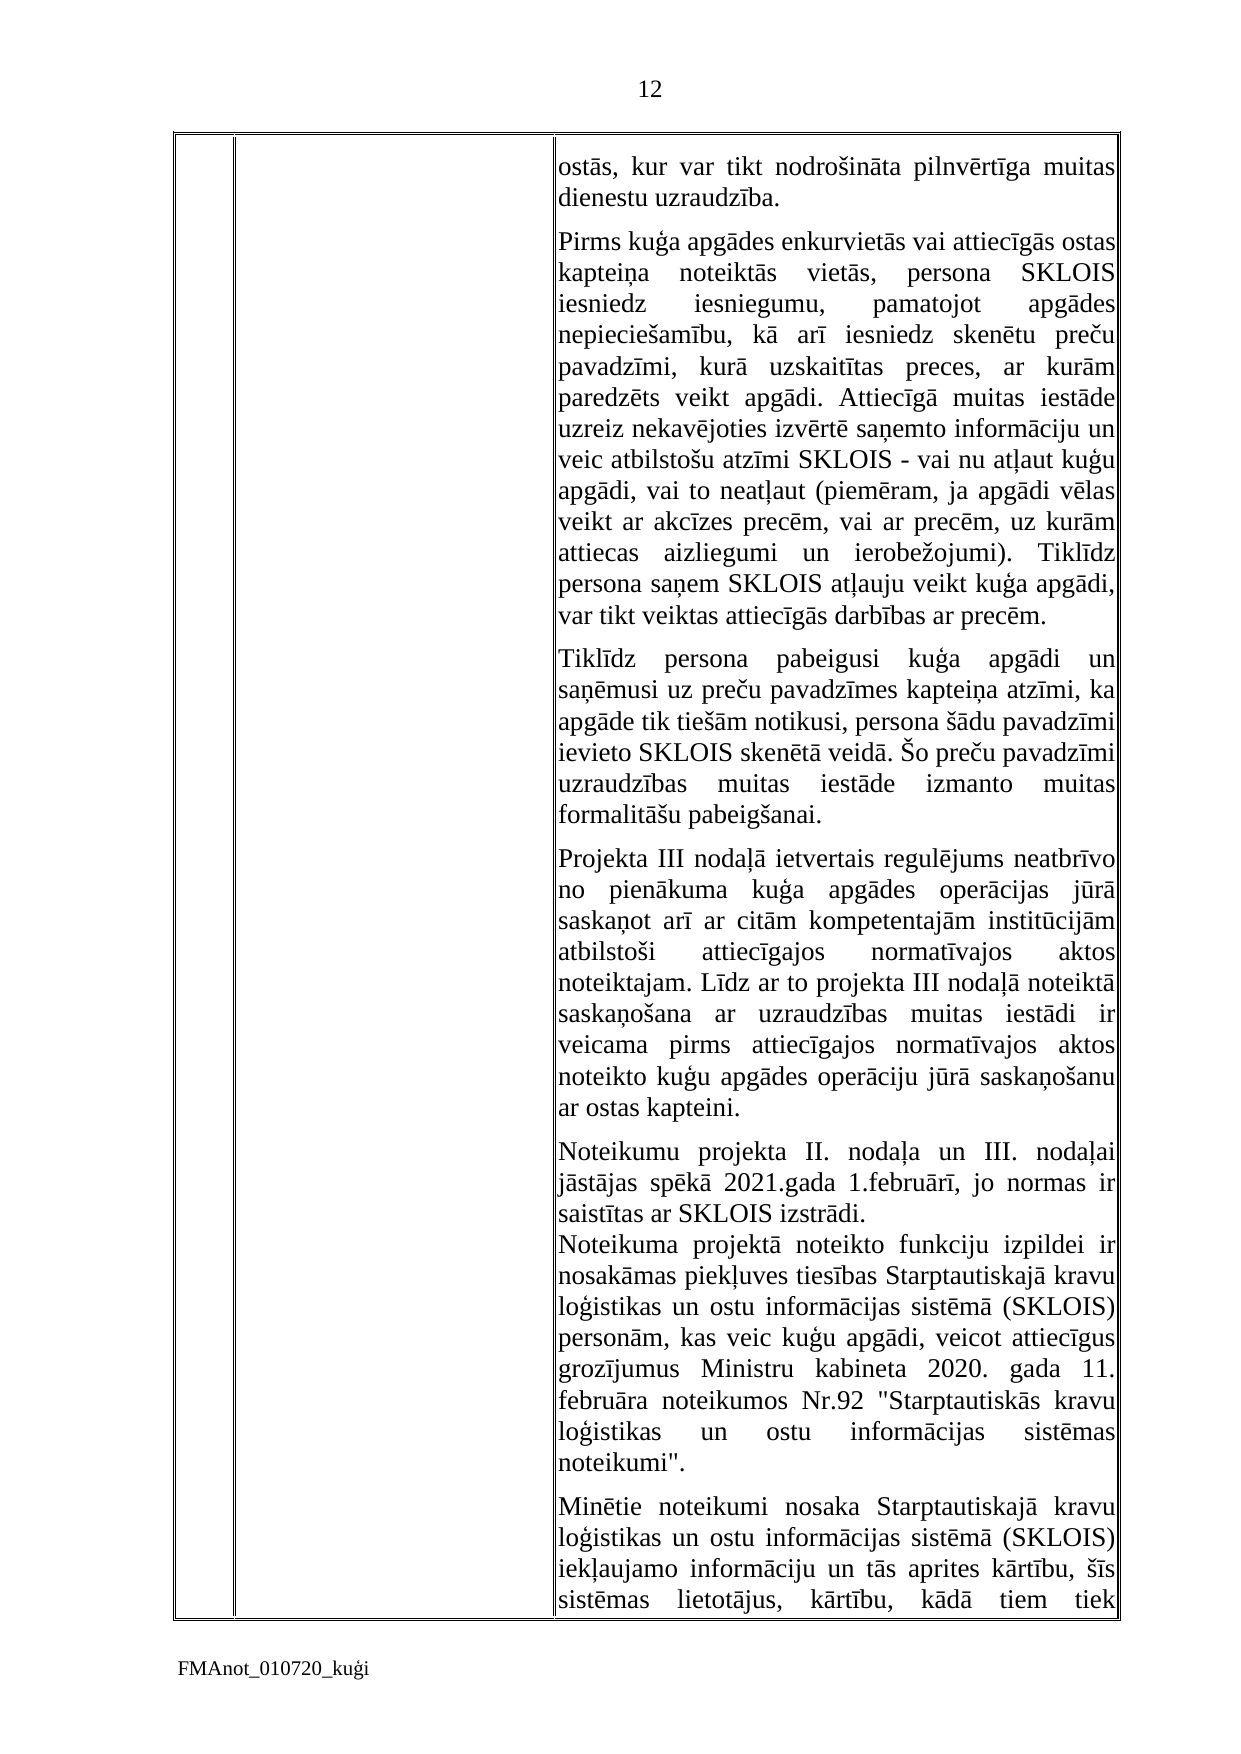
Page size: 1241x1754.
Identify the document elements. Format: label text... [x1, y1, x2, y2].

table_cell 2. [176, 135, 234, 1617]
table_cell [555, 135, 1117, 1617]
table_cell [235, 135, 555, 1617]
